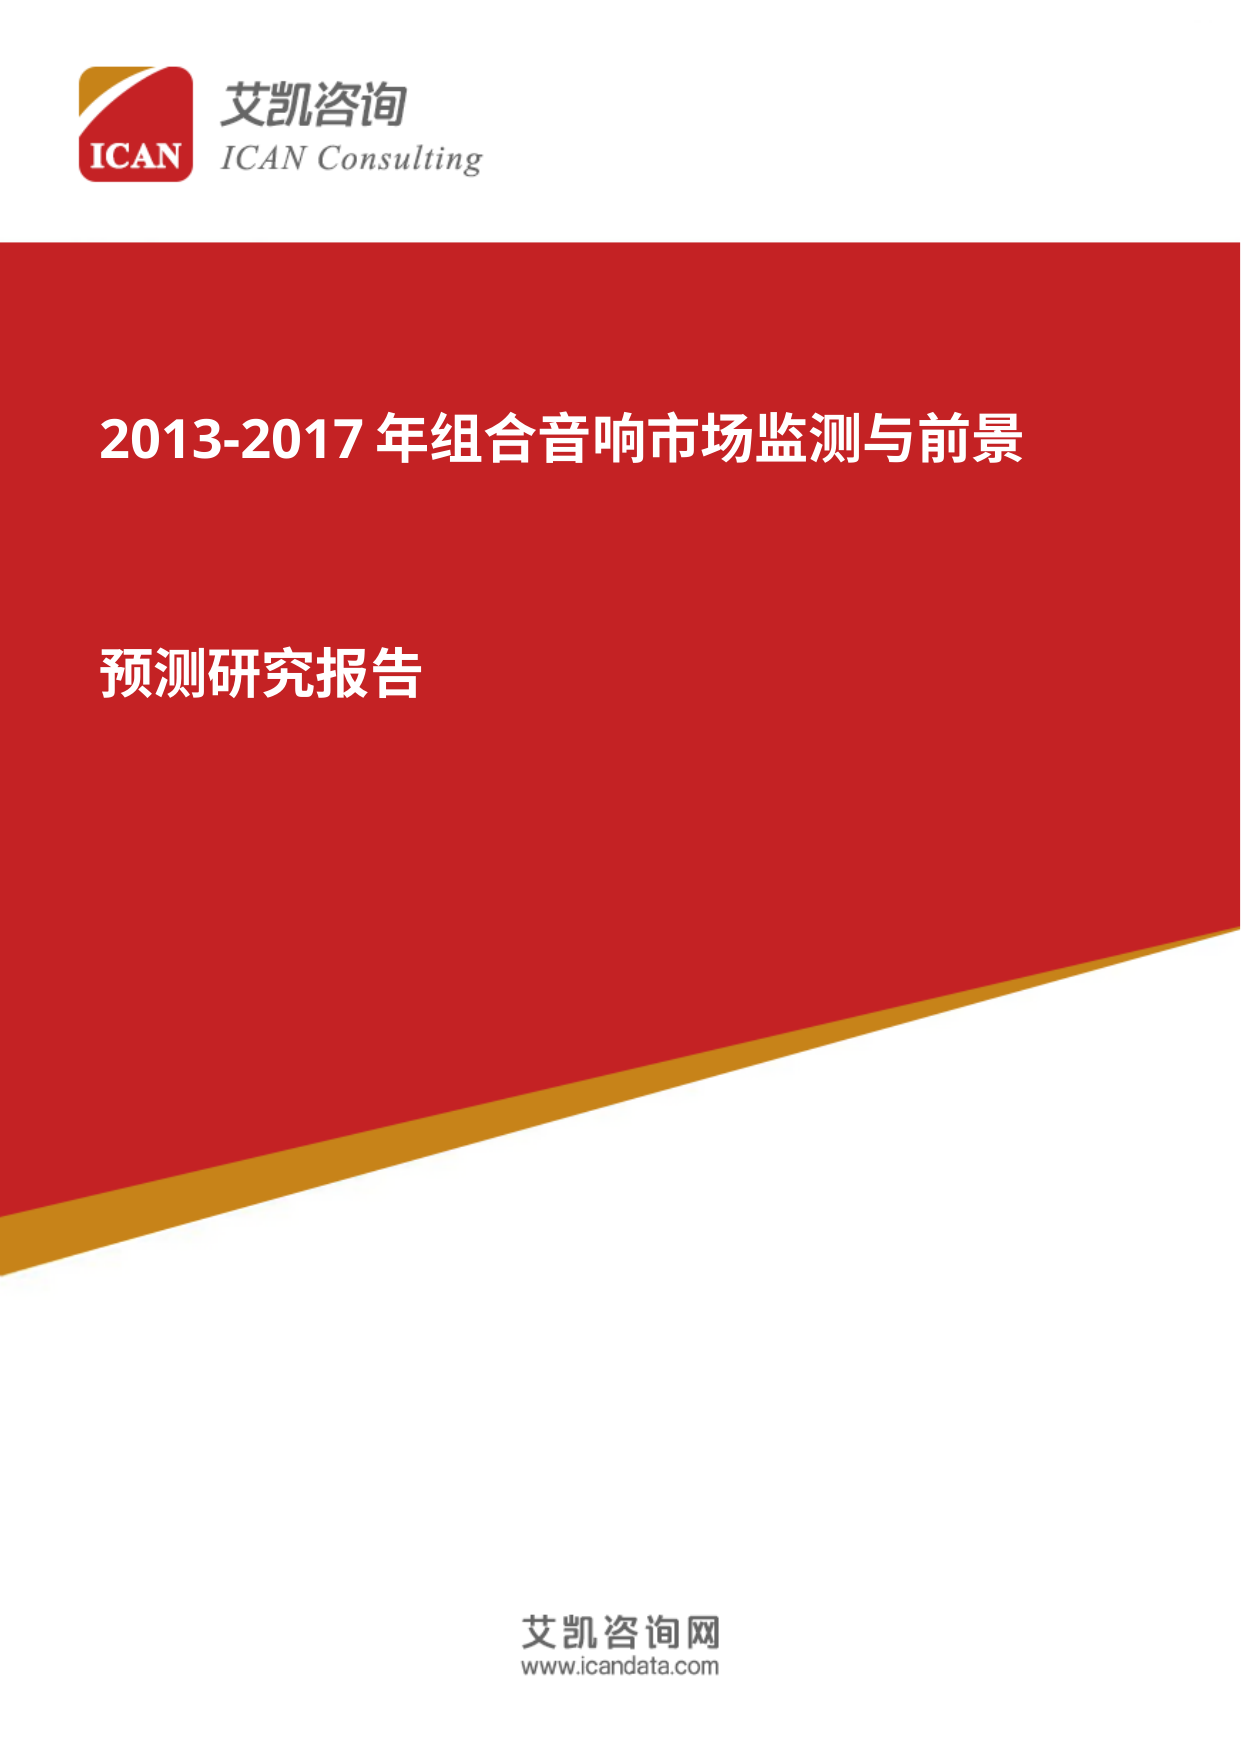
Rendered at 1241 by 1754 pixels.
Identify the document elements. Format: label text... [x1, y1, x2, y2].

subtitle 2013-2017年组合音响市场监测与前景预测研究报告 [99, 386, 1053, 718]
picture [0, 5, 1241, 1754]
